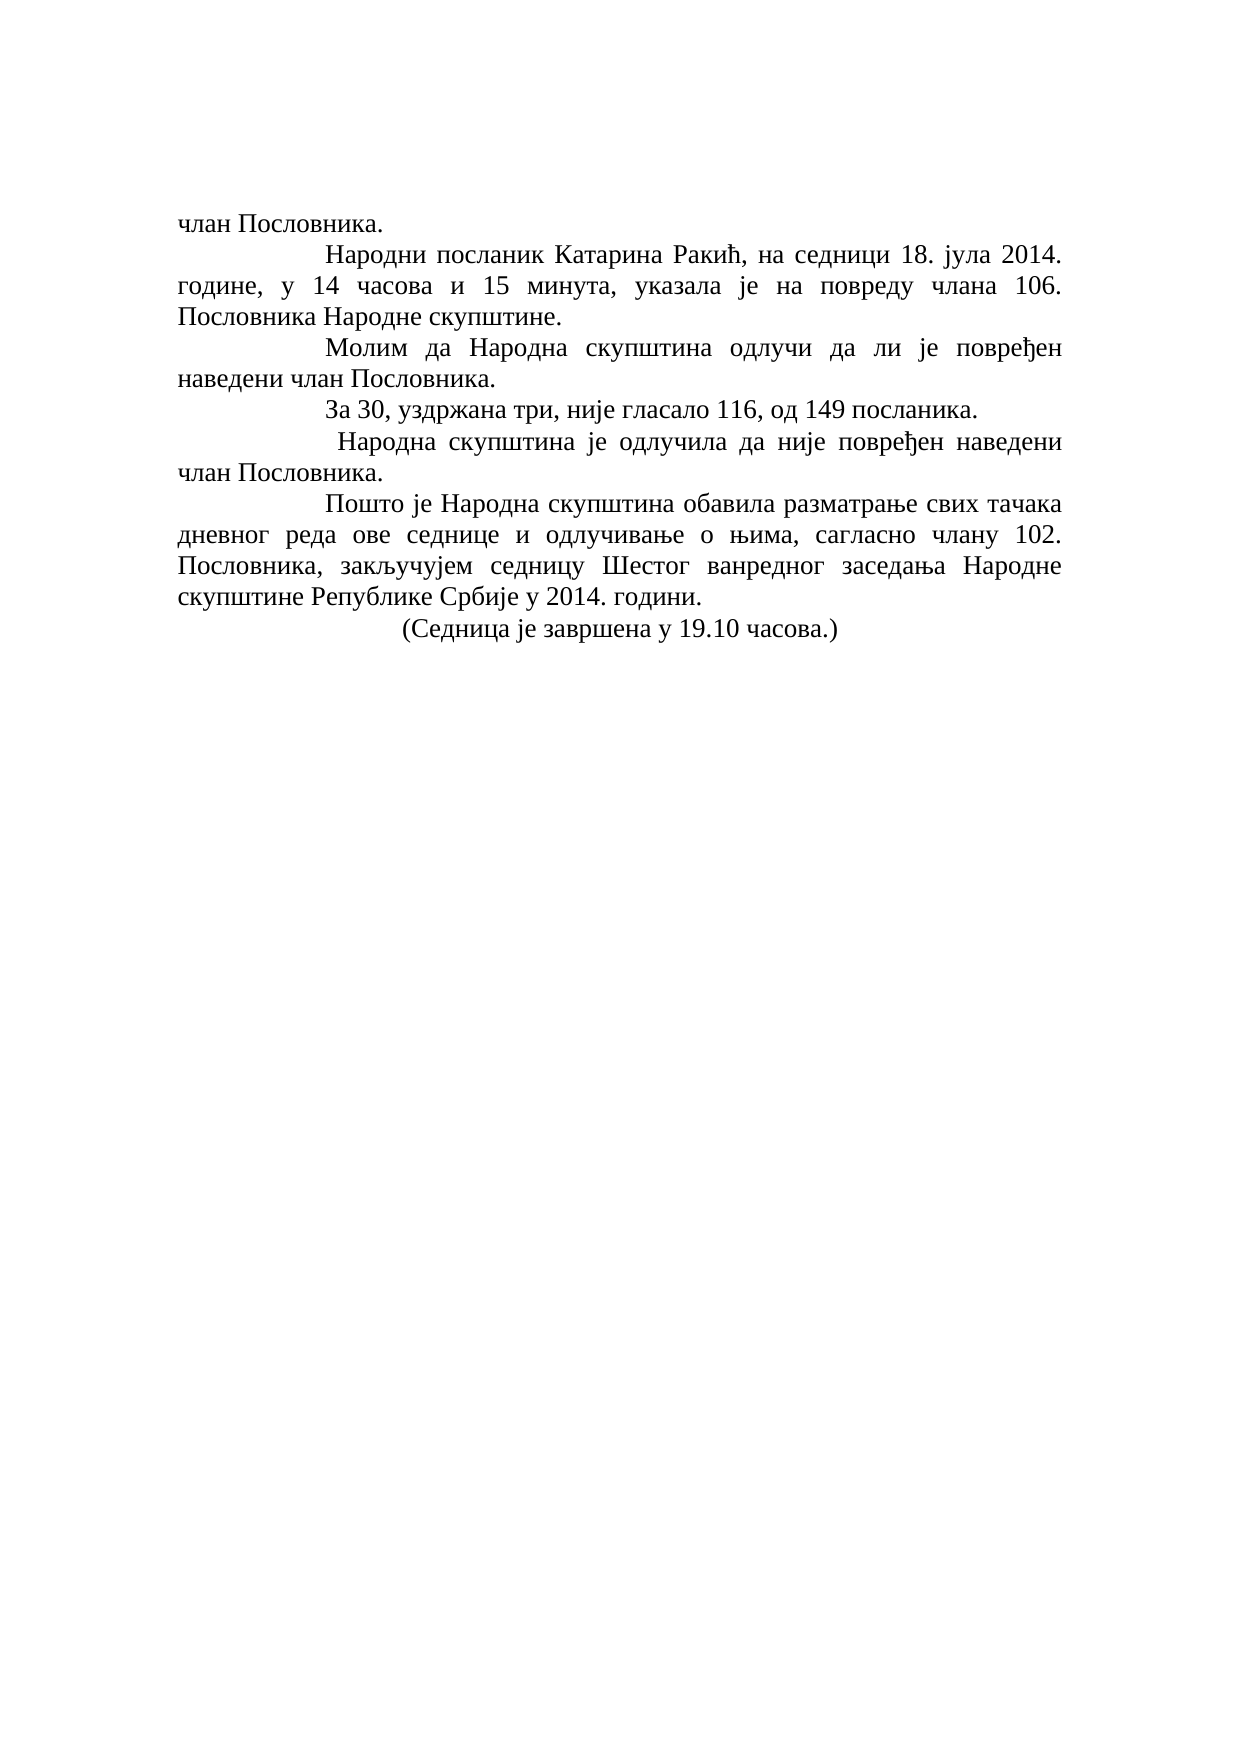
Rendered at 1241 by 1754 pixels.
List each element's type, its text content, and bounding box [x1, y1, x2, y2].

text Народна скупштина је одлучила да није повређен наведени члан Пословника. [177, 425, 1063, 487]
text Молим да Народна скупштина одлучи да ли је повређен наведени члан Пословника. [177, 331, 1063, 394]
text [177, 207, 1063, 238]
text За 30, уздржана три, није гласало 116, од 149 посланика. [177, 394, 1063, 425]
text Пошто је Народна скупштина обавила разматрање свих тачака дневног реда ове седнице и одлучивање о њима, сагласно члану 102. Пословника, закључујем седницу Шестог ванредног заседања Народне скупштине Републике Србије у 2014. години. [177, 487, 1063, 612]
text (Седница је завршена у 19.10 часова.) [177, 612, 1063, 643]
text Народни посланик Катарина Ракић, на седници 18. јула 2014. године, у 14 часова и 15 минута, указала је на повреду члана 106. Пословника Народне скупштине. [177, 238, 1063, 331]
